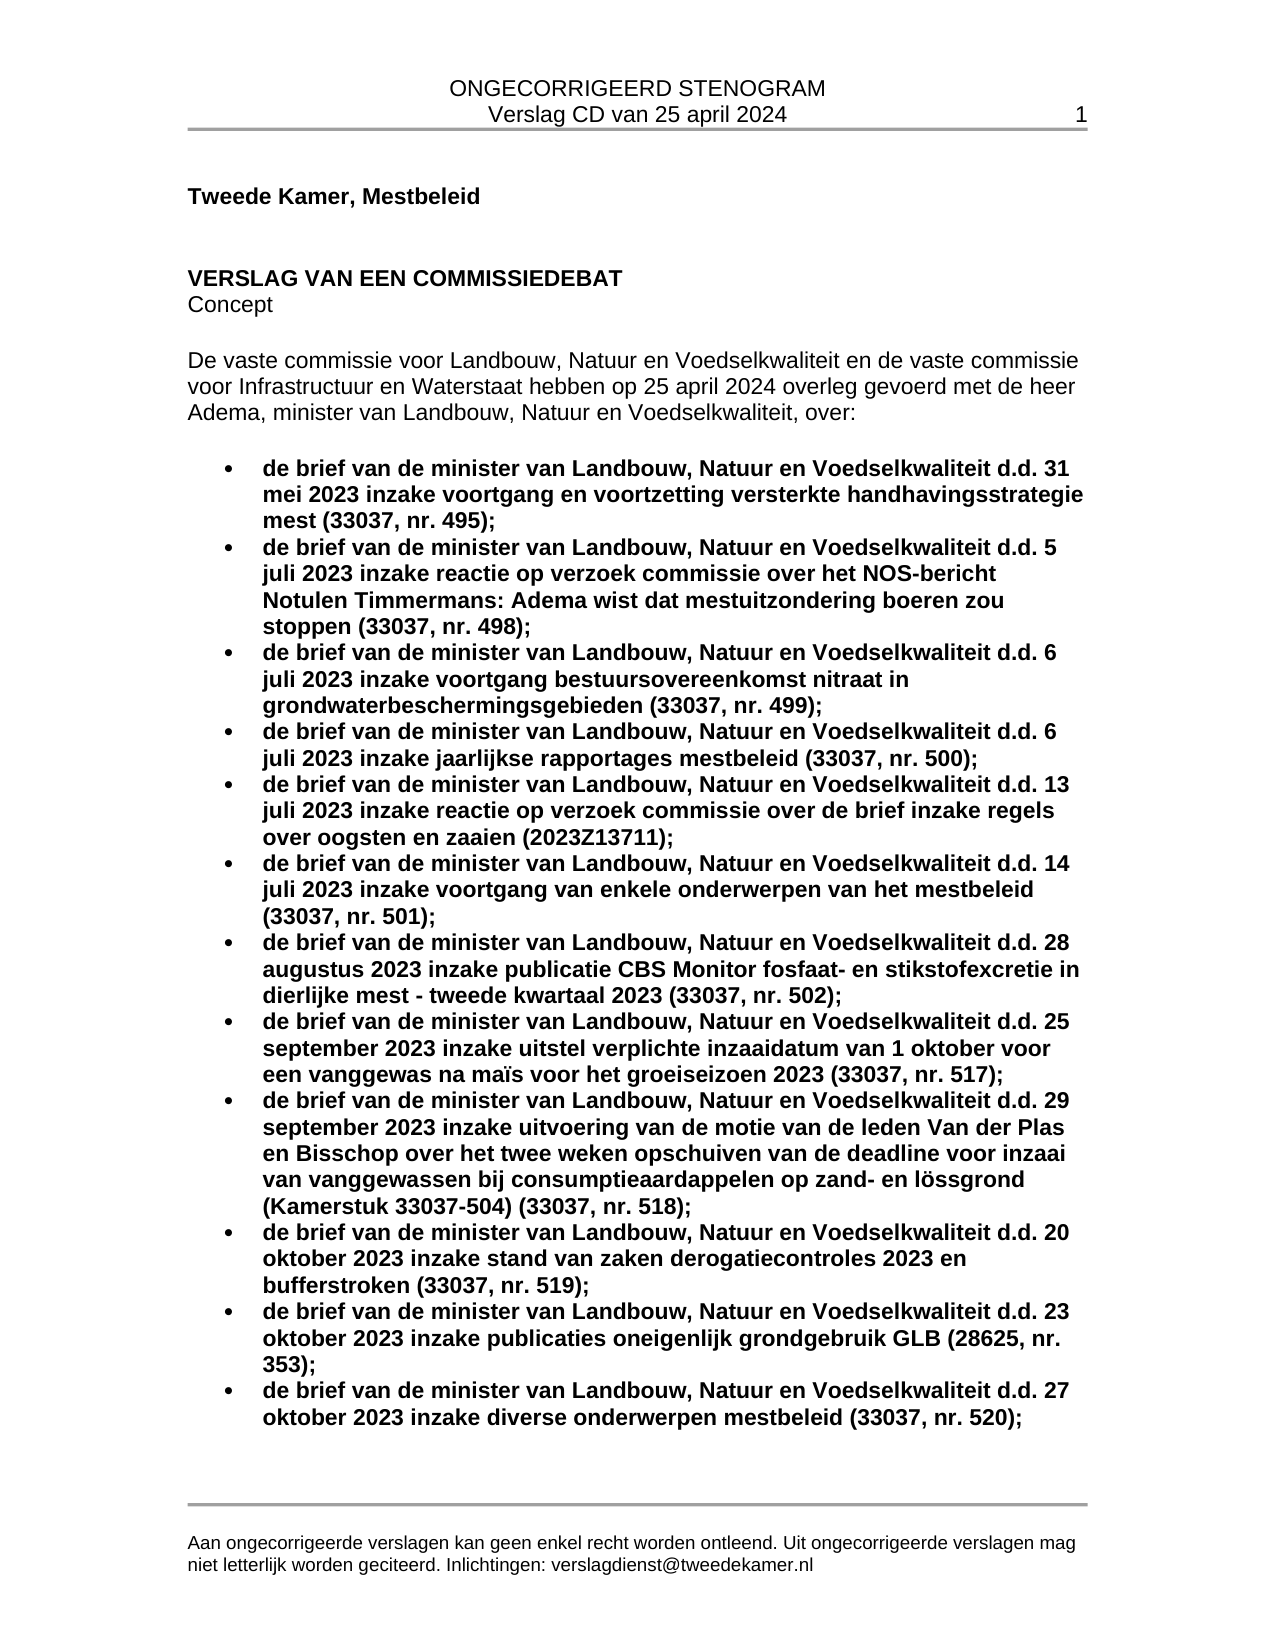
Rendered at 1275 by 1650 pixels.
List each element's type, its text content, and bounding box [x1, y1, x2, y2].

list de brief van de minister van Landbouw, Natuur en Voedselkwaliteit d.d. 13 juli 2023 inzake reactie op verzoek commissie over de brief inzake regels over oogsten en zaaien (2023Z13711); [225, 771, 1087, 850]
list de brief van de minister van Landbouw, Natuur en Voedselkwaliteit d.d. 6 juli 2023 inzake voortgang bestuursovereenkomst nitraat in grondwaterbeschermingsgebieden (33037, nr. 499); [225, 639, 1087, 718]
text De vaste commissie voor Landbouw, Natuur en Voedselkwaliteit en de vaste commissie voor Infrastructuur en Waterstaat hebben op 25 april 2024 overleg gevoerd met de heer Adema, minister van Landbouw, Natuur en Voedselkwaliteit, over: [187, 347, 1087, 426]
list de brief van de minister van Landbouw, Natuur en Voedselkwaliteit d.d. 28 augustus 2023 inzake publicatie CBS Monitor fosfaat- en stikstofexcretie in dierlijke mest - tweede kwartaal 2023 (33037, nr. 502); [225, 929, 1087, 1008]
list de brief van de minister van Landbouw, Natuur en Voedselkwaliteit d.d. 5 juli 2023 inzake reactie op verzoek commissie over het NOS-bericht Notulen Timmermans: Adema wist dat mestuitzondering boeren zou stoppen (33037, nr. 498); [225, 534, 1087, 639]
list de brief van de minister van Landbouw, Natuur en Voedselkwaliteit d.d. 14 juli 2023 inzake voortgang van enkele onderwerpen van het mestbeleid (33037, nr. 501); [225, 850, 1087, 929]
list de brief van de minister van Landbouw, Natuur en Voedselkwaliteit d.d. 29 september 2023 inzake uitvoering van de motie van de leden Van der Plas en Bisschop over het twee weken opschuiven van de deadline voor inzaai van vanggewassen bij consumptieaardappelen op zand- en lössgrond (Kamerstuk 33037-504) (33037, nr. 518); [225, 1087, 1087, 1219]
list de brief van de minister van Landbouw, Natuur en Voedselkwaliteit d.d. 23 oktober 2023 inzake publicaties oneigenlijk grondgebruik GLB (28625, nr. 353); [225, 1298, 1087, 1377]
text Tweede Kamer, Mestbeleid [187, 156, 1087, 209]
list de brief van de minister van Landbouw, Natuur en Voedselkwaliteit d.d. 27 oktober 2023 inzake diverse onderwerpen mestbeleid (33037, nr. 520); [225, 1377, 1087, 1430]
list de brief van de minister van Landbouw, Natuur en Voedselkwaliteit d.d. 25 september 2023 inzake uitstel verplichte inzaaidatum van 1 oktober voor een vanggewas na maïs voor het groeiseizoen 2023 (33037, nr. 517); [225, 1008, 1087, 1087]
list de brief van de minister van Landbouw, Natuur en Voedselkwaliteit d.d. 31 mei 2023 inzake voortgang en voortzetting versterkte handhavingsstrategie mest (33037, nr. 495); [225, 455, 1087, 534]
list de brief van de minister van Landbouw, Natuur en Voedselkwaliteit d.d. 6 juli 2023 inzake jaarlijkse rapportages mestbeleid (33037, nr. 500); [225, 718, 1087, 771]
list de brief van de minister van Landbouw, Natuur en Voedselkwaliteit d.d. 20 oktober 2023 inzake stand van zaken derogatiecontroles 2023 en bufferstroken (33037, nr. 519); [225, 1219, 1087, 1298]
text VERSLAG VAN EEN COMMISSIEDEBAT Concept [187, 238, 1087, 317]
